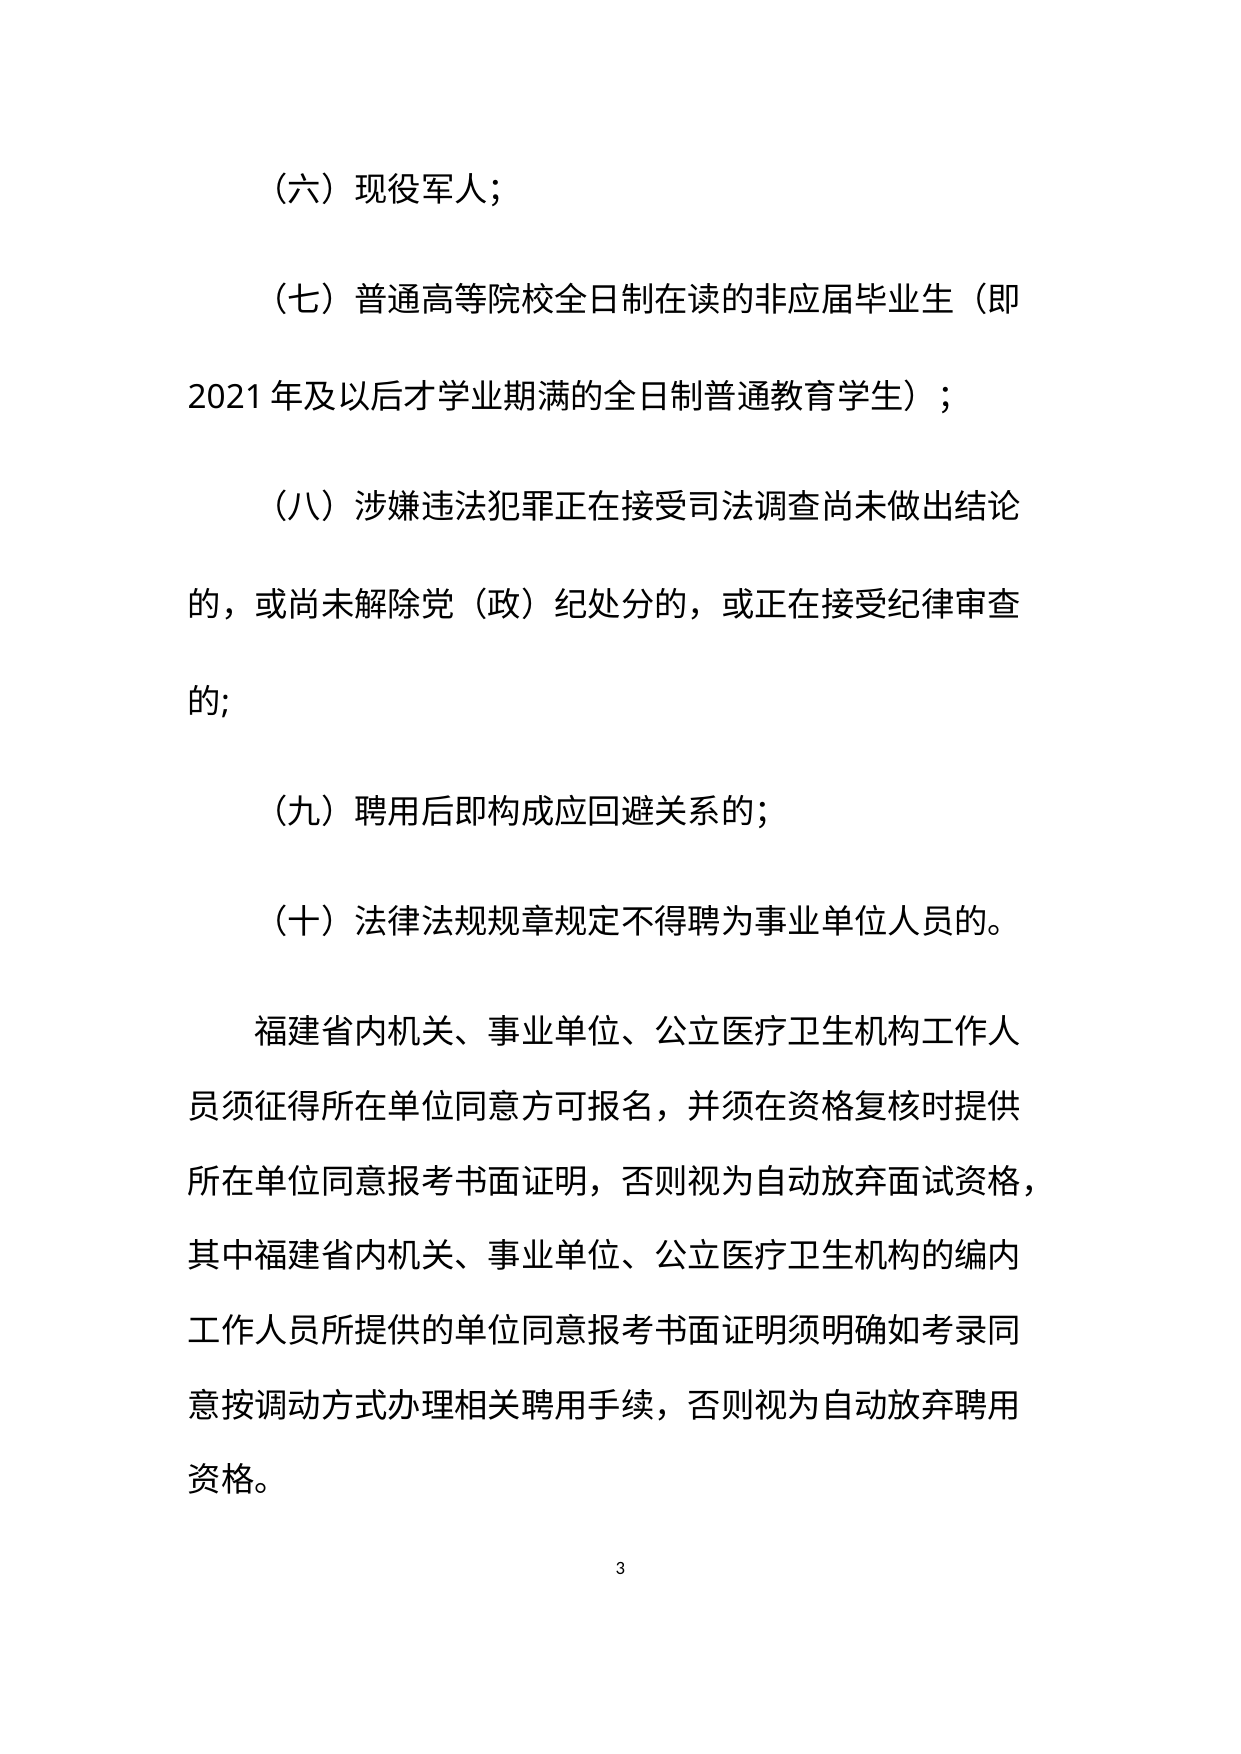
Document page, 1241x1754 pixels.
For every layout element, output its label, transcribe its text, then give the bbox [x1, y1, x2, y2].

text 福建省内机关、事业单位、公立医疗卫生机构工作人员须征得所在单位同意方可报名，并须在资格复核时提供所在单位同意报考书面证明，否则视为自动放弃面试资格，其中福建省内机关、事业单位、公立医疗卫生机构的编内工作人员所提供的单位同意报考书面证明须明确如考录同意按调动方式办理相关聘用手续，否则视为自动放弃聘用资格。 [187, 997, 1053, 1510]
text （十）法律法规规章规定不得聘为事业单位人员的。 [187, 887, 1053, 952]
text （七）普通高等院校全日制在读的非应届毕业生（即2021年及以后才学业期满的全日制普通教育学生）； [187, 264, 1053, 427]
text （八）涉嫌违法犯罪正在接受司法调查尚未做出结论的，或尚未解除党（政）纪处分的，或正在接受纪律审查的; [187, 472, 1053, 732]
text （六）现役军人； [187, 154, 1053, 219]
text （九）聘用后即构成应回避关系的； [187, 777, 1053, 842]
